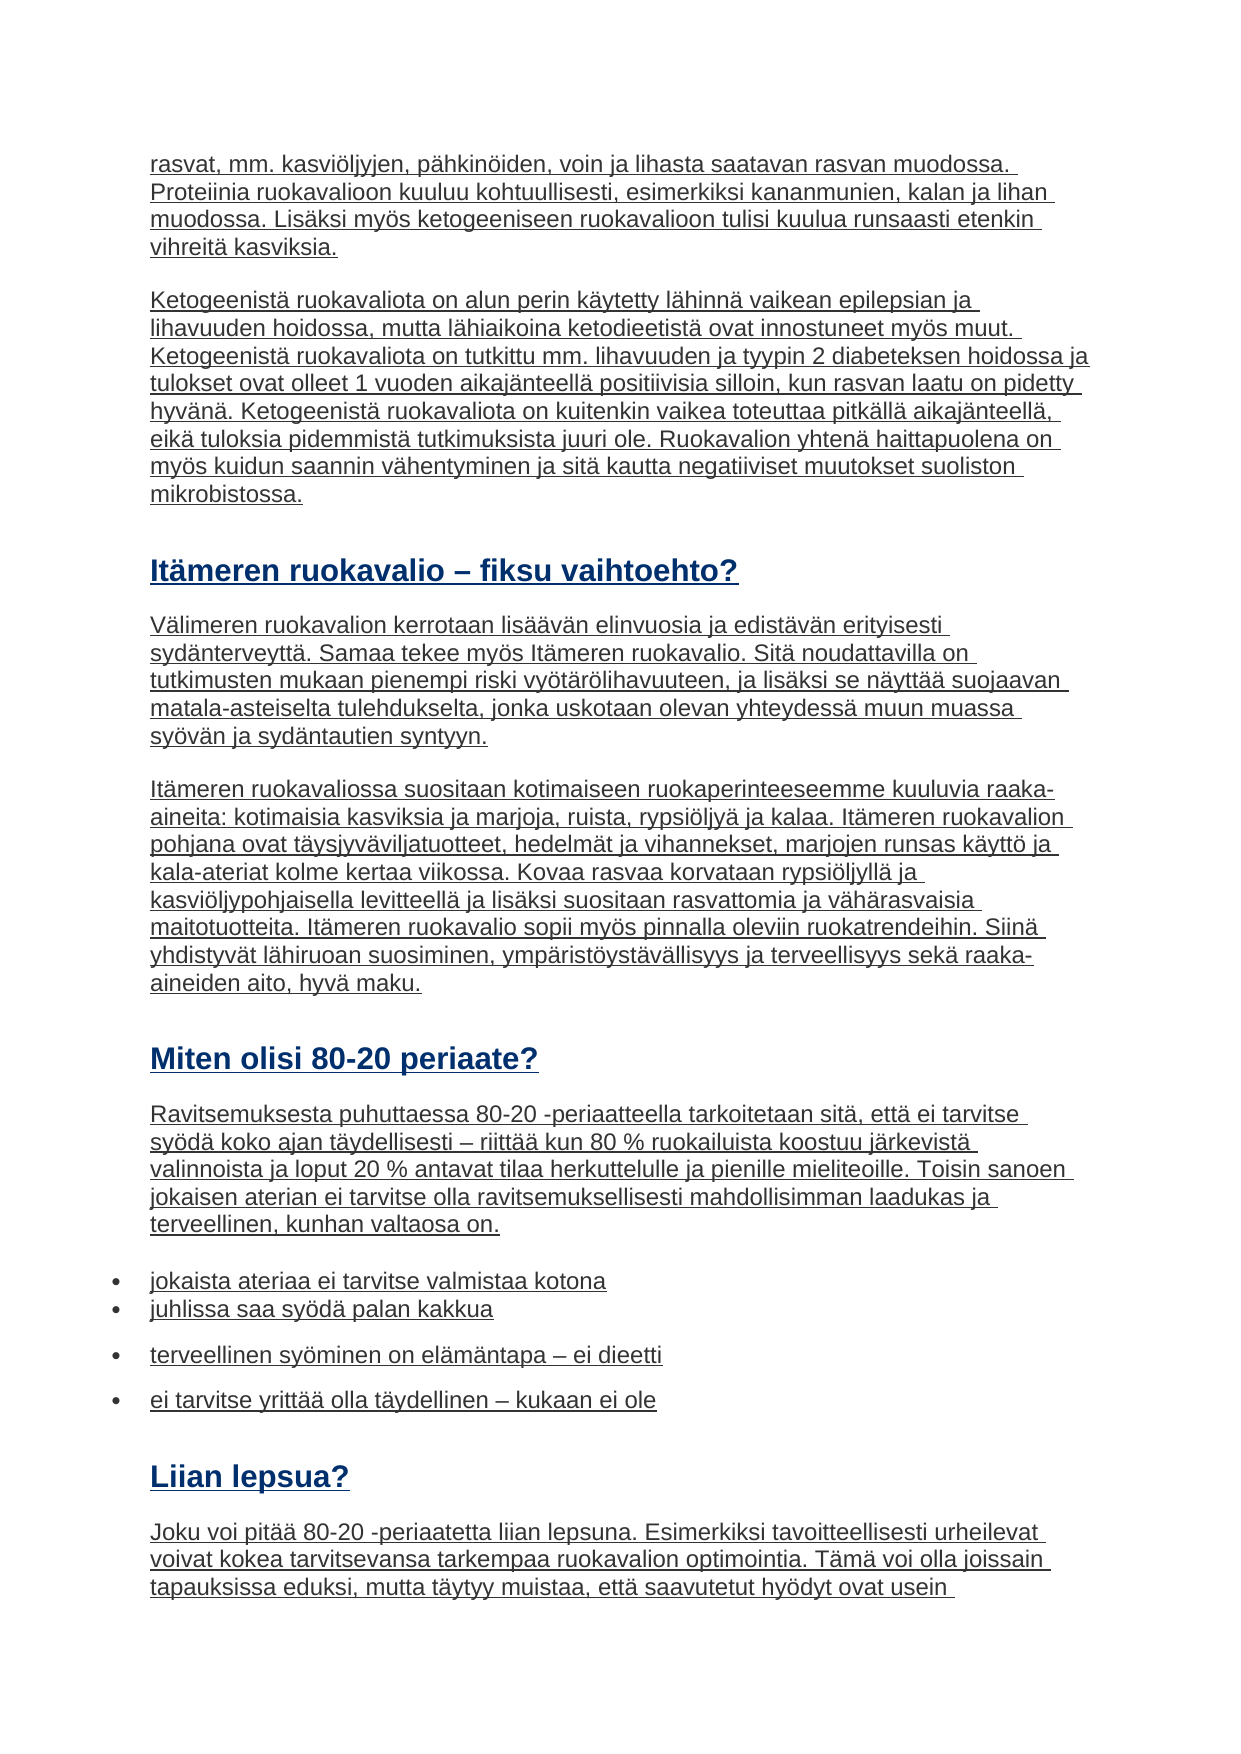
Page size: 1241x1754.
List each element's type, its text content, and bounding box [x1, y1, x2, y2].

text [150, 150, 1090, 260]
subtitle Itämeren ruokavalio – fiksu vaihtoehto? [150, 552, 1090, 588]
list ei tarvitse yrittää olla täydellinen – kukaan ei ole [112, 1386, 1090, 1414]
text Itämeren ruokavaliossa suositaan kotimaiseen ruokaperinteeseemme kuuluvia raaka-aineita: kotimaisia kasviksia ja marjoja, ruista, rypsiöljyä ja kalaa. Itämeren ruokavalion pohjana ovat täysjyväviljatuotteet, hedelmät ja vihannekset, marjojen runsas käyttö ja kala-ateriat kolme kertaa viikossa. Kovaa rasvaa korvataan rypsiöljyllä ja kasviöljypohjaisella levitteellä ja lisäksi suositaan rasvattomia ja vähärasvaisia maitotuotteita. Itämeren ruokavalio sopii myös pinnalla oleviin ruokatrendeihin. Siinä yhdistyvät lähiruoan suosiminen, ympäristöystävällisyys ja terveellisyys sekä raaka-aineiden aito, hyvä maku. [150, 775, 1090, 996]
text Välimeren ruokavalion kerrotaan lisäävän elinvuosia ja edistävän erityisesti sydänterveyttä. Samaa tekee myös Itämeren ruokavalio. Sitä noudattavilla on tutkimusten mukaan pienempi riski vyötärölihavuuteen, ja lisäksi se näyttää suojaavan matala-asteiselta tulehdukselta, jonka uskotaan olevan yhteydessä muun muassa syövän ja sydäntautien syntyyn. [150, 611, 1090, 749]
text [150, 1518, 1090, 1601]
list juhlissa saa syödä palan kakkua [112, 1295, 1090, 1322]
list jokaista ateriaa ei tarvitse valmistaa kotona [112, 1267, 1090, 1295]
subtitle Miten olisi 80-20 periaate? [150, 1040, 1090, 1076]
text Ketogeenistä ruokavaliota on alun perin käytetty lähinnä vaikean epilepsian ja lihavuuden hoidossa, mutta lähiaikoina ketodieetistä ovat innostuneet myös muut. Ketogeenistä ruokavaliota on tutkittu mm. lihavuuden ja tyypin 2 diabeteksen hoidossa ja tulokset ovat olleet 1 vuoden aikajänteellä positiivisia silloin, kun rasvan laatu on pidetty hyvänä. Ketogeenistä ruokavaliota on kuitenkin vaikea toteuttaa pitkällä aikajänteellä, eikä tuloksia pidemmistä tutkimuksista juuri ole. Ruokavalion yhtenä haittapuolena on myös kuidun saannin vähentyminen ja sitä kautta negatiiviset muutokset suoliston mikrobistossa. [150, 367, 1090, 507]
text Ketogeenistä ruokavaliota on alun perin käytetty lähinnä vaikean epilepsian ja lihavuuden hoidossa, mutta lähiaikoina ketodieetistä ovat innostuneet myös muut. Ketogeenistä ruokavaliota on tutkittu mm. lihavuuden ja tyypin 2 diabeteksen hoidossa ja tulokset ovat olleet 1 vuoden aikajänteellä positiivisia silloin, kun rasvan laatu on pidetty hyvänä. Ketogeenistä ruokavaliota on kuitenkin vaikea toteuttaa pitkällä aikajänteellä, eikä tuloksia pidemmistä tutkimuksista juuri ole. Ruokavalion yhtenä haittapuolena on myös kuidun saannin vähentyminen ja sitä kautta negatiiviset muutokset suoliston mikrobistossa. [150, 286, 1090, 366]
list terveellinen syöminen on elämäntapa – ei dieetti [112, 1341, 1090, 1368]
subtitle Liian lepsua? [150, 1458, 1090, 1494]
text Ravitsemuksesta puhuttaessa 80-20 -periaatteella tarkoitetaan sitä, että ei tarvitse syödä koko ajan täydellisesti – riittää kun 80 % ruokailuista koostuu järkevistä valinnoista ja loput 20 % antavat tilaa herkuttelulle ja pienille mieliteoille. Toisin sanoen jokaisen aterian ei tarvitse olla ravitsemuksellisesti mahdollisimman laadukas ja terveellinen, kunhan valtaosa on. [150, 1100, 1090, 1238]
